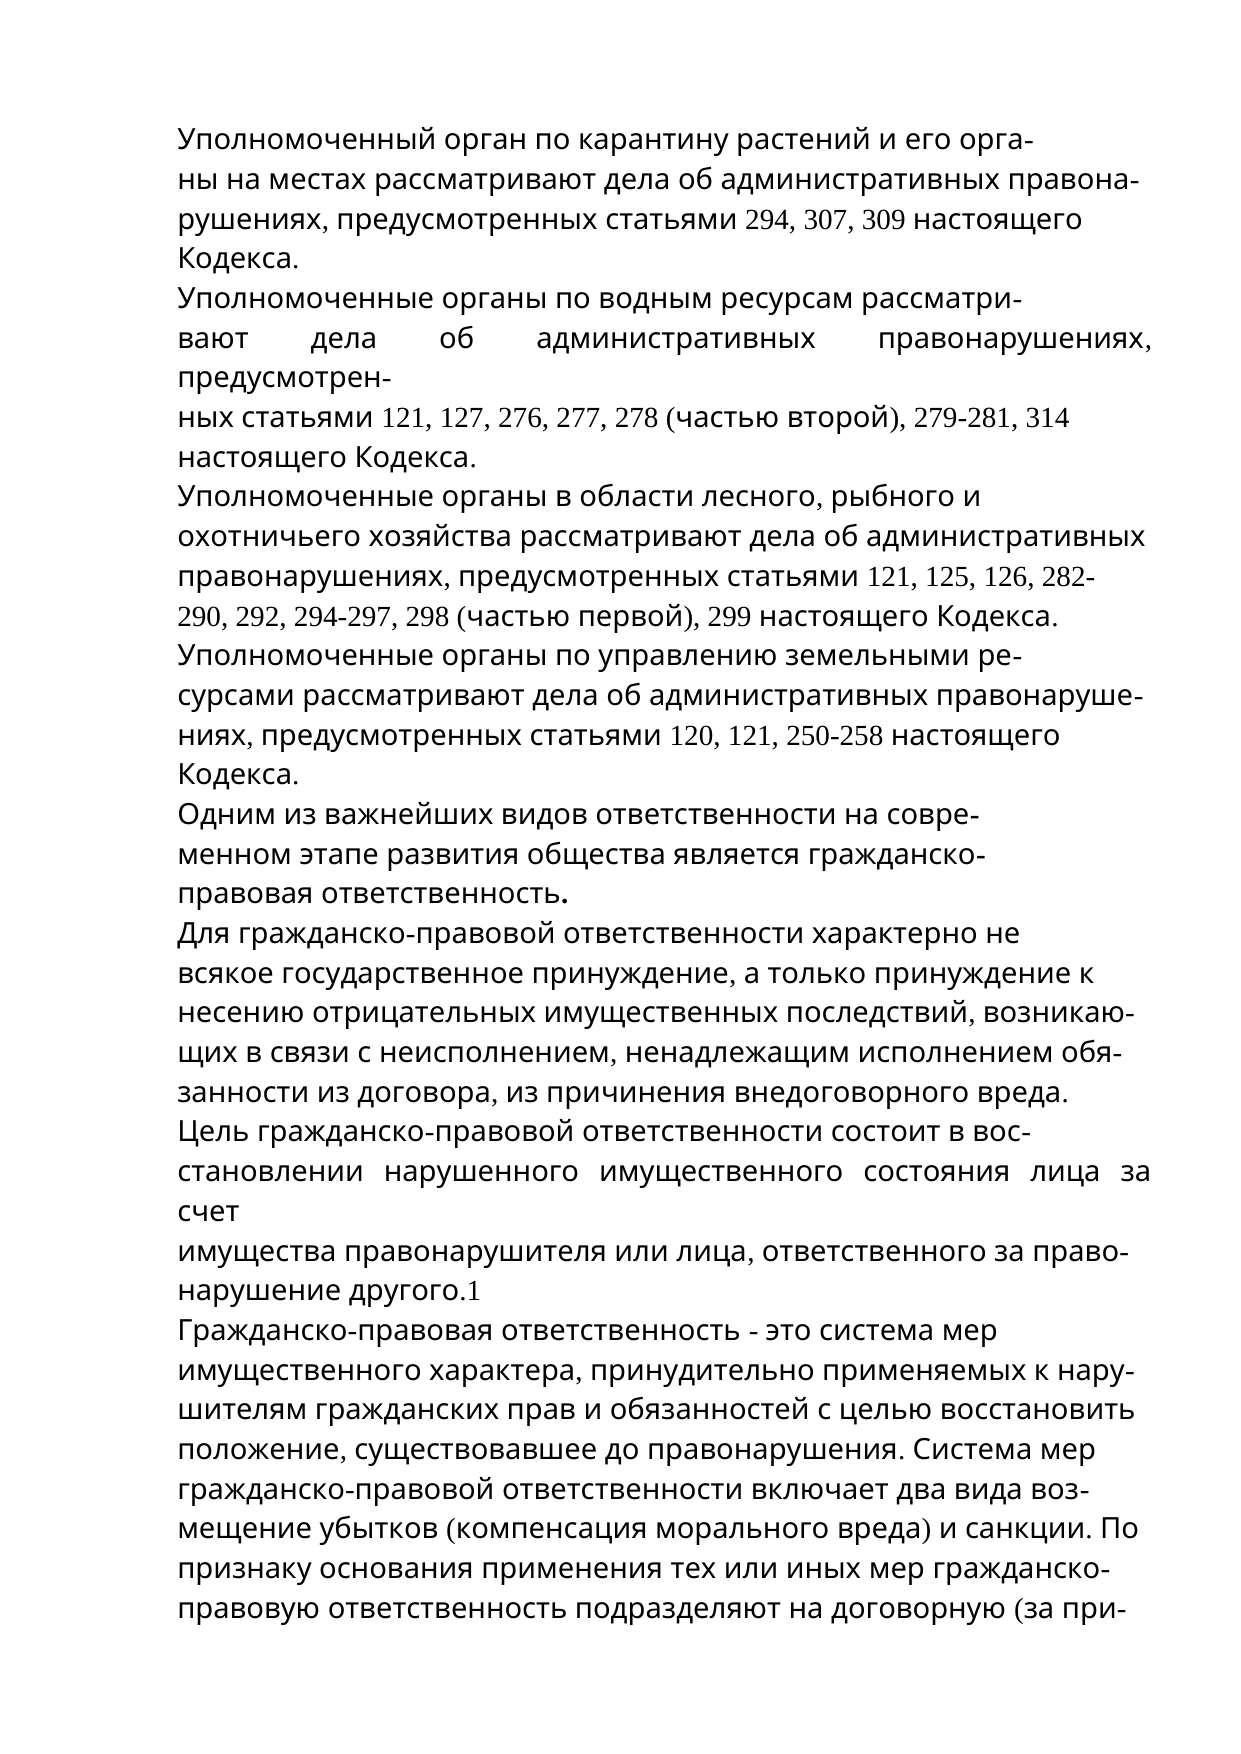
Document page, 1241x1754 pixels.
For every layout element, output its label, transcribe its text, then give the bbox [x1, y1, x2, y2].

text менном этапе развития общества является гражданско- [177, 833, 1152, 873]
text Одним из важнейших видов ответственности на совре- [177, 793, 1152, 833]
text шителям гражданских прав и обязанностей с целью восстановить [177, 1388, 1152, 1428]
text Уполномоченные органы по управлению земельными ре- [177, 634, 1152, 674]
text охотничьего хозяйства рассматривают дела об административных [177, 515, 1152, 555]
text имущественного характера, принудительно применяемых к нару- [177, 1349, 1152, 1388]
text правовую ответственность подразделяют на договорную (за при- [177, 1587, 1152, 1627]
text Уполномоченные органы по водным ресурсам рассматри- [177, 277, 1152, 317]
text настоящего Кодекса. [177, 436, 1152, 476]
text Гражданско-правовая ответственность - это система мер [177, 1309, 1152, 1349]
text становлении нарушенного имущественного состояния лица за счет [177, 1150, 1152, 1230]
text ны на местах рассматривают дела об административных правона- [177, 158, 1152, 198]
text Кодекса. [177, 753, 1152, 793]
text гражданско-правовой ответственности включает два вида воз- [177, 1468, 1152, 1508]
text рушениях, предусмотренных статьями 294, 307, 309 настоящего [177, 198, 1152, 238]
text правонарушениях, предусмотренных статьями 121, 125, 126, 282- [177, 555, 1152, 595]
text Для гражданско-правовой ответственности характерно не [177, 912, 1152, 952]
text 290, 292, 294-297, 298 (частью первой), 299 настоящего Кодекса. [177, 595, 1152, 634]
text занности из договора, из причинения внедоговорного вреда. [177, 1071, 1152, 1111]
text всякое государственное принуждение, а только принуждение к [177, 952, 1152, 992]
text имущества правонарушителя или лица, ответственного за право- [177, 1230, 1152, 1269]
text Цель гражданско-правовой ответственности состоит в вос- [177, 1111, 1152, 1150]
text Кодекса. [177, 238, 1152, 277]
text ных статьями 121, 127, 276, 277, 278 (частью второй), 279-281, 314 [177, 396, 1152, 436]
text Уполномоченные органы в области лесного, рыбного и [177, 476, 1152, 515]
text правовая ответственность. [177, 873, 1152, 912]
text положение, существовавшее до правонарушения. Система мер [177, 1428, 1152, 1468]
text вают дела об административных правонарушениях, предусмотрен- [177, 317, 1152, 396]
text Уполномоченный орган по карантину растений и его орга- [177, 118, 1152, 158]
text щих в связи с неисполнением, ненадлежащим исполнением обя- [177, 1031, 1152, 1071]
text признаку основания применения тех или иных мер гражданско- [177, 1547, 1152, 1587]
text мещение убытков (компенсация морального вреда) и санкции. По [177, 1508, 1152, 1547]
text ниях, предусмотренных статьями 120, 121, 250-258 настоящего [177, 714, 1152, 753]
text сурсами рассматривают дела об административных правонаруше- [177, 674, 1152, 714]
text несению отрицательных имущественных последствий, возникаю- [177, 992, 1152, 1031]
text нарушение другого.1 [177, 1269, 1152, 1309]
